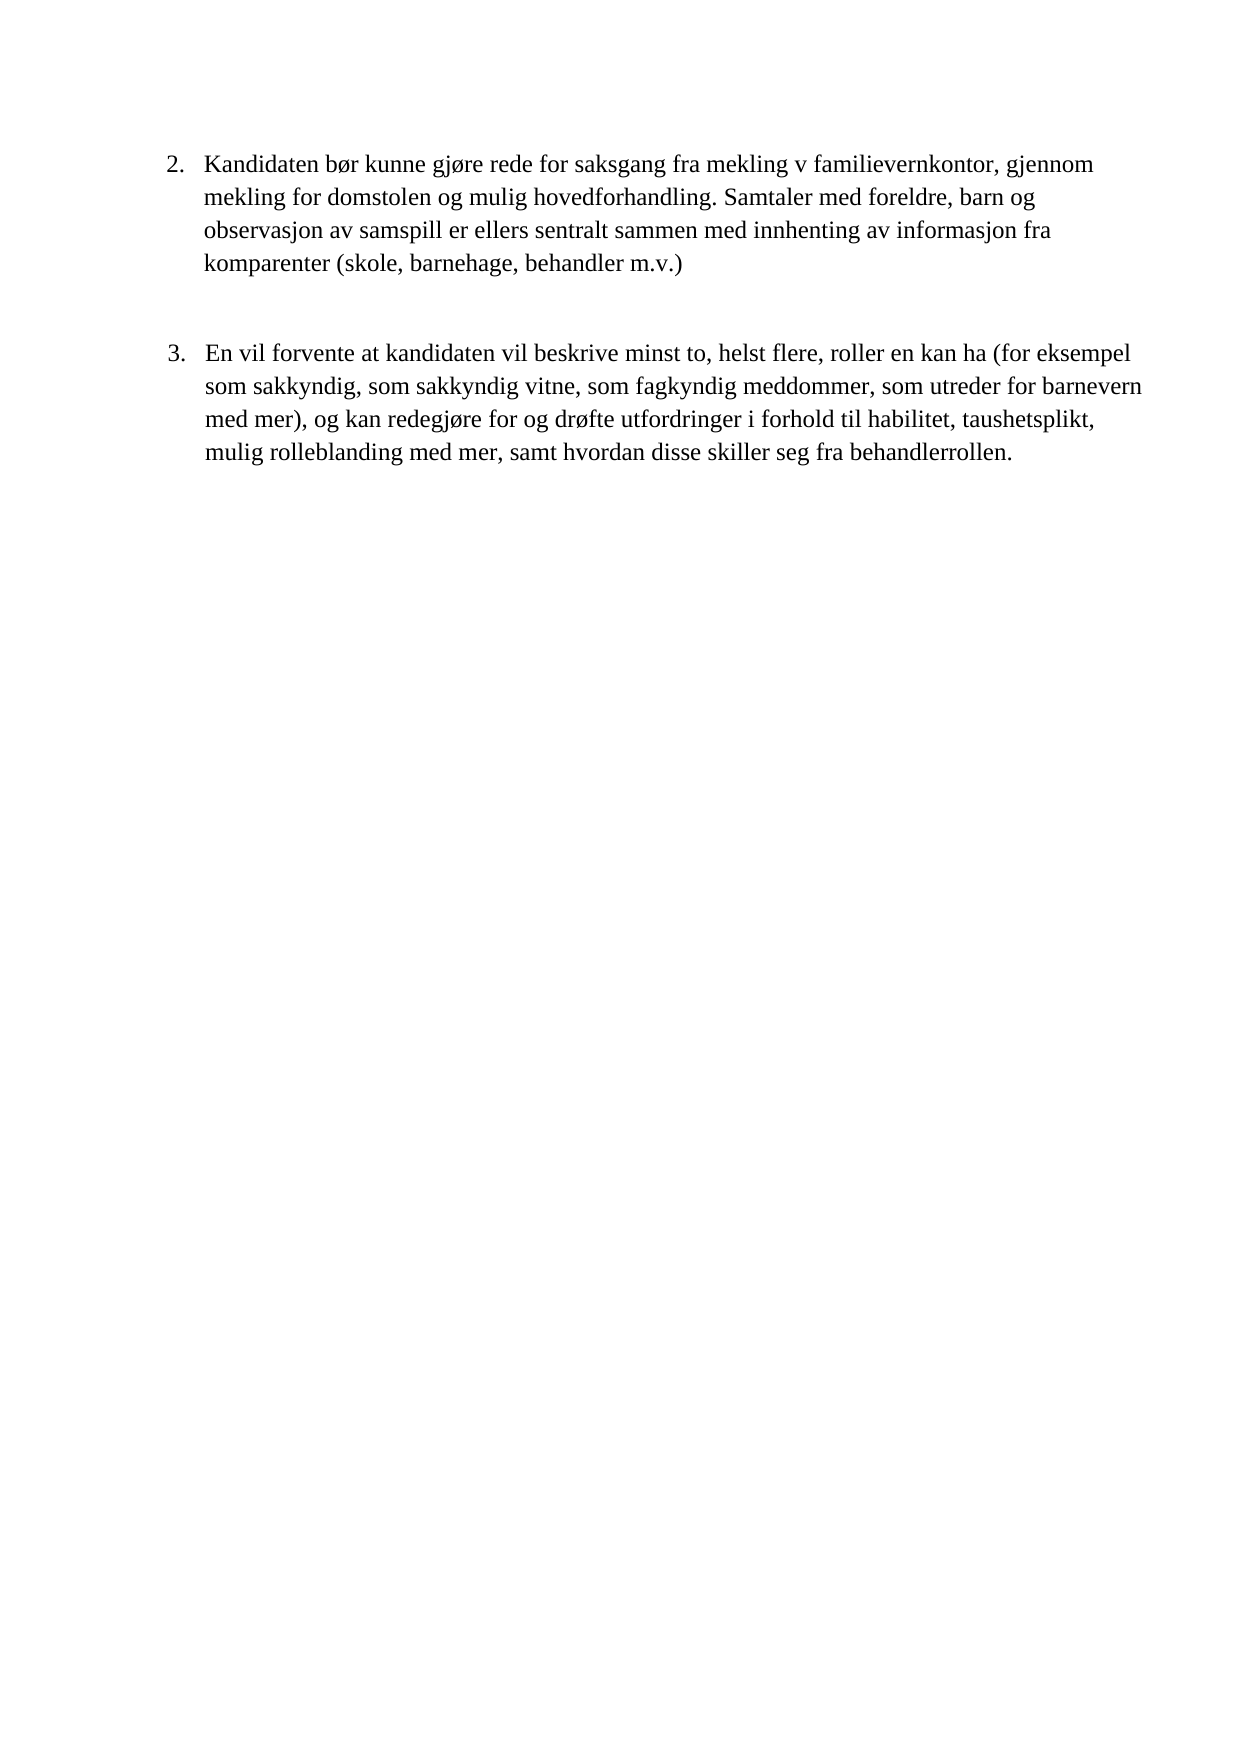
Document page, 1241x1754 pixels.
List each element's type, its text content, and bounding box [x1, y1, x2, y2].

list Kandidaten bør kunne gjøre rede for saksgang fra mekling v familievernkontor, gjennom mekling for domstolen og mulig hovedforhandling. Samtaler med foreldre, barn og observasjon av samspill er ellers sentralt sammen med innhenting av informasjon fra komparenter (skole, barnehage, behandler m.v.) [166, 149, 1152, 277]
list En vil forvente at kandidaten vil beskrive minst to, helst flere, roller en kan ha (for eksempel som sakkyndig, som sakkyndig vitne, som fagkyndig meddommer, som utreder for barnevern med mer), og kan redegjøre for og drøfte utfordringer i forhold til habilitet, taushetsplikt, mulig rolleblanding med mer, samt hvordan disse skiller seg fra behandlerrollen. [167, 338, 1152, 466]
